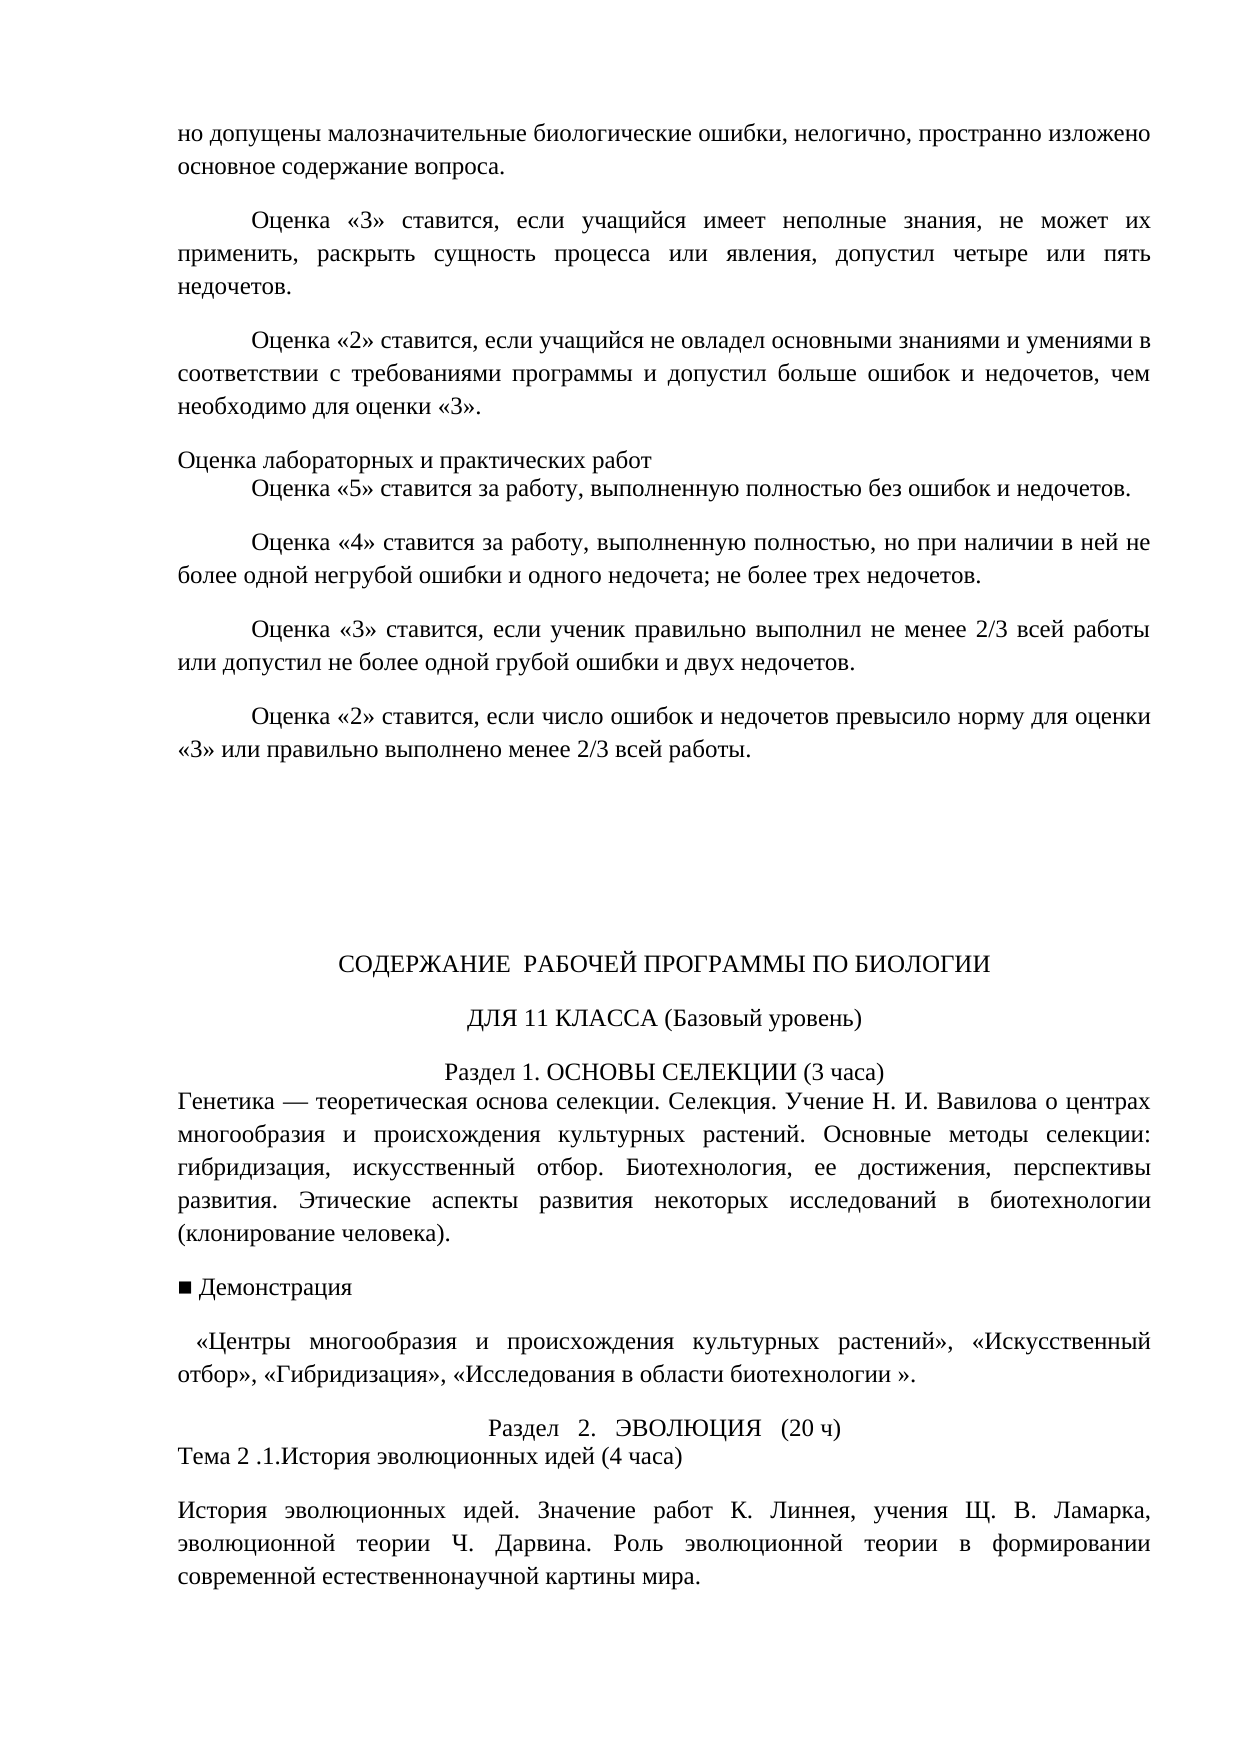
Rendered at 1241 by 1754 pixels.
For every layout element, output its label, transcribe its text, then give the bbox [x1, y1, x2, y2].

text Раздел 2. ЭВОЛЮЦИЯ (20 ч) [177, 1413, 1152, 1441]
text Оценка «3» ставится, если учащийся имеет неполные знания, не может их применить, раскрыть сущность процесса или явления, допустил четыре или пять недочетов. [177, 205, 1152, 300]
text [177, 118, 1152, 180]
text Оценка «4» ставится за работу, выполненную полностью, но при наличии в ней не более одной негрубой ошибки и одного недочета; не более трех недочетов. [177, 527, 1152, 589]
text Оценка «2» ставится, если число ошибок и недочетов превысило норму для оценки «3» или правильно выполнено менее 2/3 всей работы. [177, 701, 1152, 763]
text Тема 2 .1.История эволюционных идей (4 часа) [177, 1441, 1152, 1470]
text Оценка «2» ставится, если учащийся не овладел основными знаниями и умениями в соответствии с требованиями программы и допустил больше ошибок и недочетов, чем необходимо для оценки «3». [177, 325, 1152, 420]
text ДЛЯ 11 КЛАССА (Базовый уровень) [177, 1003, 1152, 1032]
text Генетика — теоретическая основа селекции. Селекция. Учение Н. И. Вавилова о центрах многообразия и происхождения культурных растений. Основные методы селекции: гибридизация, искусственный отбор. Биотехнология, ее достижения, перспективы развития. Этические аспекты развития некоторых исследований в биотехнологии (клонирование человека). [177, 1086, 1152, 1247]
text ■ Демонстрация [177, 1272, 1152, 1301]
text СОДЕРЖАНИЕ РАБОЧЕЙ ПРОГРАММЫ ПО БИОЛОГИИ [177, 949, 1152, 978]
text Раздел 1. ОСНОВЫ СЕЛЕКЦИИ (3 часа) [177, 1057, 1152, 1086]
text Оценка «3» ставится, если ученик правильно выполнил не менее 2/3 всей работы или допустил не более одной грубой ошибки и двух недочетов. [177, 614, 1152, 676]
text Оценка «5» ставится за работу, выполненную полностью без ошибок и недочетов. [177, 473, 1152, 502]
text История эволюционных идей. Значение работ К. Линнея, учения Щ. В. Ламарка, эволюционной теории Ч. Дарвина. Роль эволюционной теории в формировании современной естественнонаучной картины мира. [177, 1495, 1152, 1590]
text «Центры многообразия и происхождения культурных растений», «Искусственный отбор», «Гибридизация», «Исследования в области биотехнологии ». [177, 1326, 1152, 1388]
subtitle Оценка лабораторных и практических работ [177, 445, 1152, 473]
